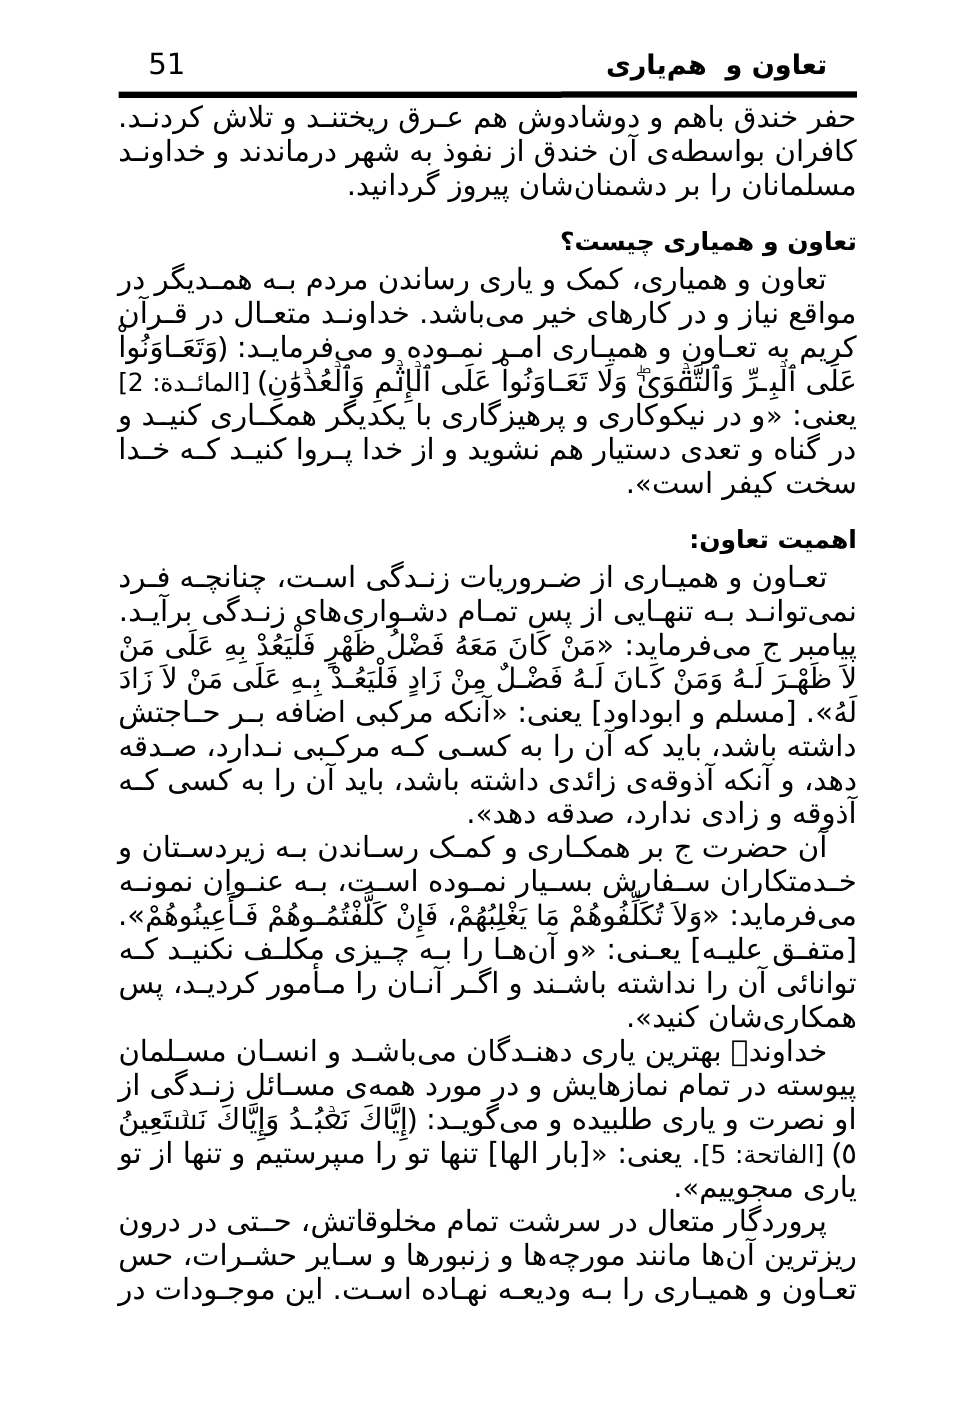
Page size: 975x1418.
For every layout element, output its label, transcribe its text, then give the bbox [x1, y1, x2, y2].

text تعاون و همیاری، کمک و یاری رساندن مردم به همدیگر در مواقع نیاز و در کارهای خیر می‌‌باشد. خداوند متعال در قرآن کریم به تعاون و همیاری امر نموده و می‌‌فرماید: ﴿وَتَعَاوَنُواْ عَلَى ٱلۡبِرِّ وَٱلتَّقۡوَىٰۖ وَلَا تَعَاوَنُواْ عَلَى ٱلۡإِثۡمِ وَٱلۡعُدۡوَٰنِ﴾ [المائدة: 2] یعنی: «و در نیکوکارى و پرهیزگارى با یکدیگر همکارى کنید و در گناه و تعدى دستیار هم نشوید و از خدا پروا کنید که خدا سخت ‏کیفر است». [118, 262, 857, 500]
text تعاون و همیاری چیست؟ [118, 227, 857, 256]
text آن حضرت ج بر همکاری و کمک رساندن به زیردستان و خدمتکاران سفارش بسیار نموده است، به عنوان نمونه می‌‌فرماید: «وَلاَ تُكَلِّفُوهُمْ مَا يَغْلِبُهُمْ، فَإِنْ كَلَّفْتُمُوهُمْ فَأَعِينُوهُمْ». [متفق علیه] یعنی: «و آن‌ها را به چیزی مکلف نکنید که توانائی آن را نداشته باشند و اگر آنان را مأمور کردید، پس همکاری‌شان کنید». [118, 831, 857, 1034]
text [118, 1204, 857, 1306]
text اهمیت تعاون: [118, 525, 857, 554]
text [118, 100, 857, 202]
text خداوند بهترین یاری دهندگان می‌‌باشد و انسان مسلمان پیوسته در تمام نمازهایش و در مورد همه‌ی مسائل زندگی از او نصرت و یاری طلبیده و می‌‌گوید: ﴿إِيَّاكَ نَعۡبُدُ وَإِيَّاكَ نَسۡتَعِينُ ٥﴾ [الفاتحة: 5]. یعنی: «[بار الها] تنها تو را مى‏پرستیم و تنها از تو یارى مى‏جوییم». [118, 1034, 857, 1204]
text تعاون و همیاری از ضروریات زندگی است، چنانچه فرد نمی‌‌تواند به تنهایی از پس تمام دشواری‌های زندگی برآید. پیامبر ج می‌‌فرماید: «مَنْ كَانَ مَعَهُ فَضْلُ ظَهْرٍ فَلْيَعُدْ بِهِ عَلَى مَنْ لاَ ظَهْرَ لَهُ وَمَنْ كَانَ لَهُ فَضْلٌ مِنْ زَادٍ فَلْيَعُدْ بِهِ عَلَى مَنْ لاَ زَادَ لَهُ». [مسلم و ابوداود] یعنی: «آنکه مرکبی اضافه بر حاجتش داشته باشد، باید که آن را به کسی که مرکبی ندارد، صدقه دهد، و آنکه آذوقه‌ی زائدی داشته باشد، باید آن را به کسی که آذوقه و زادی ندارد، صدقه دهد». [118, 560, 857, 831]
